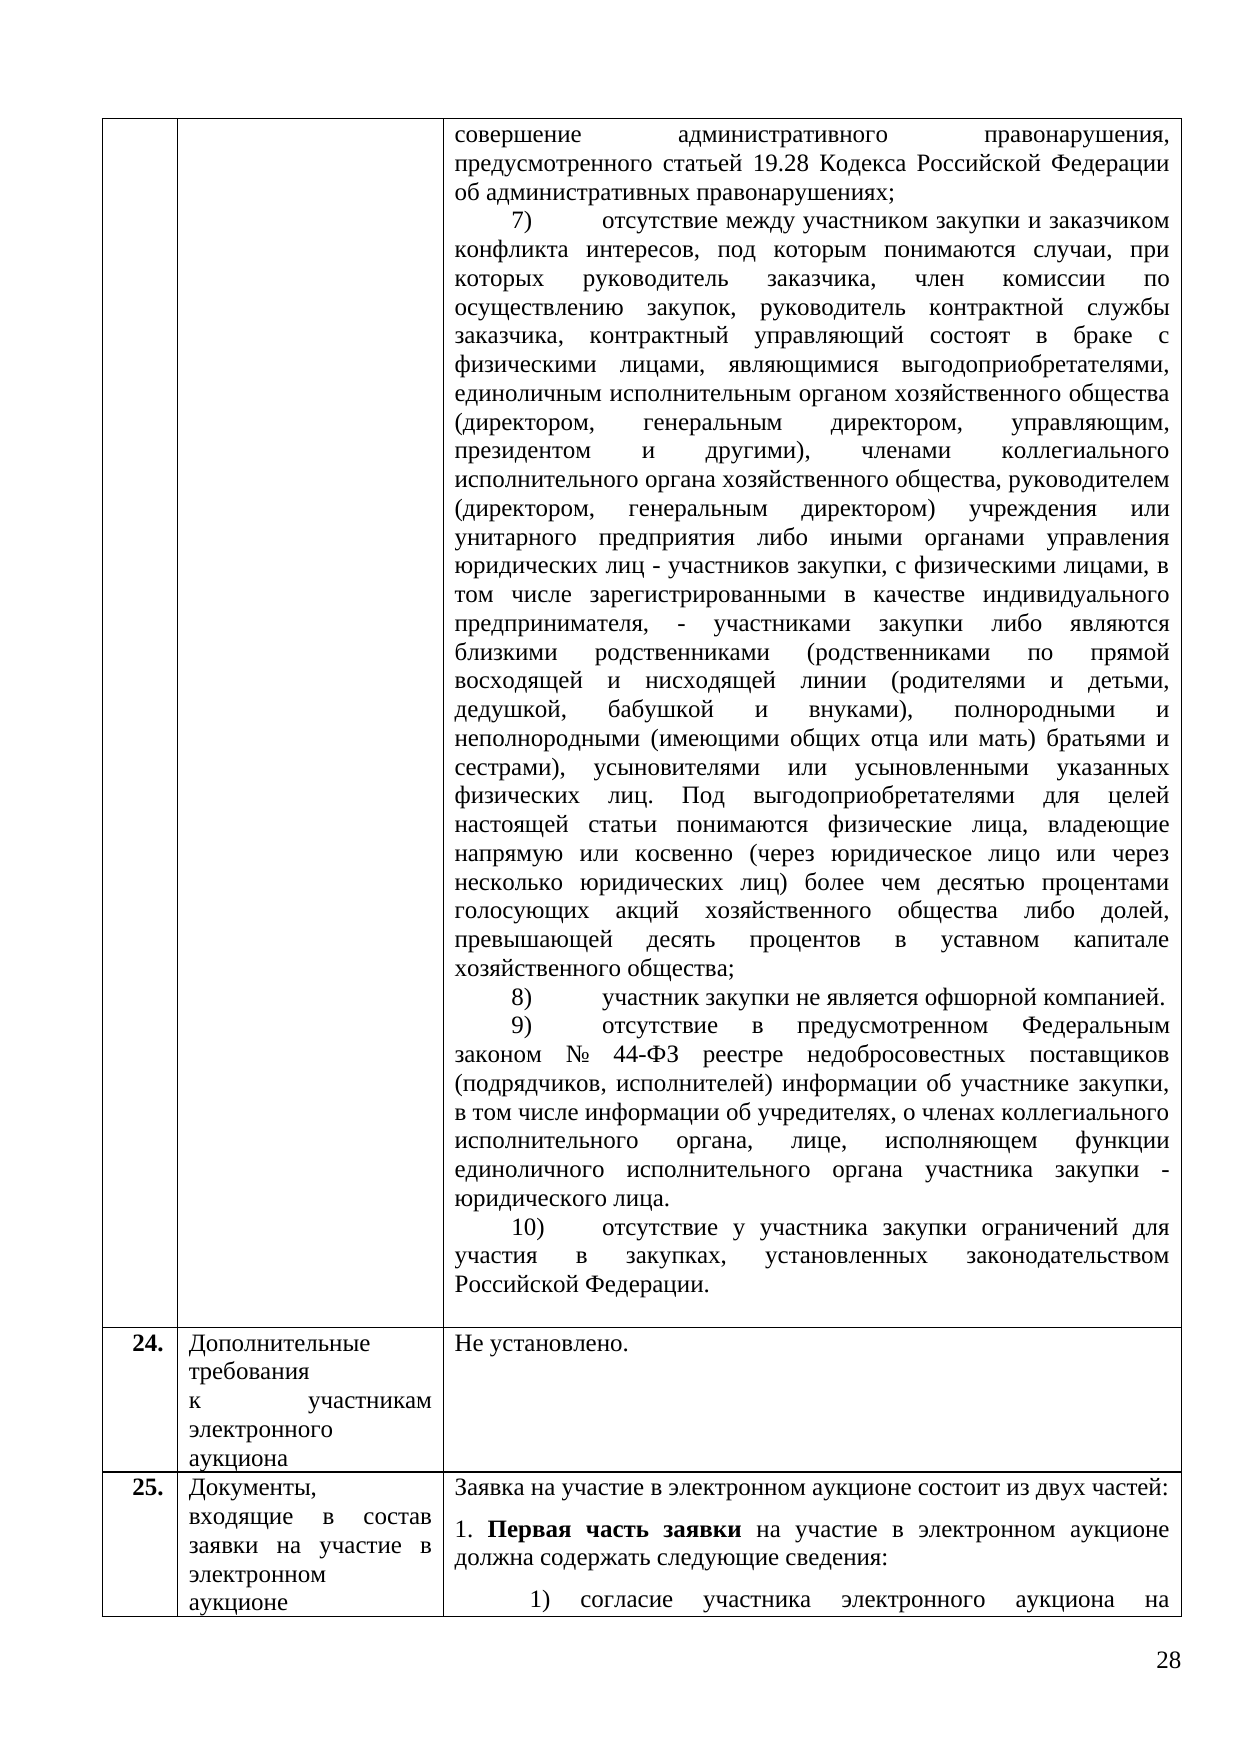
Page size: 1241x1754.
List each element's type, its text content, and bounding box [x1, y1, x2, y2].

table_cell [103, 1473, 177, 1616]
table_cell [178, 119, 443, 1327]
table_cell Дополнительные требования к участникам электронного аукциона [178, 1328, 443, 1471]
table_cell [178, 1473, 443, 1616]
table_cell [444, 1473, 1181, 1616]
table_cell Не установлено. [444, 1328, 1181, 1471]
table_cell [103, 1328, 177, 1471]
table_cell [103, 119, 177, 1327]
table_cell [444, 119, 1181, 1327]
